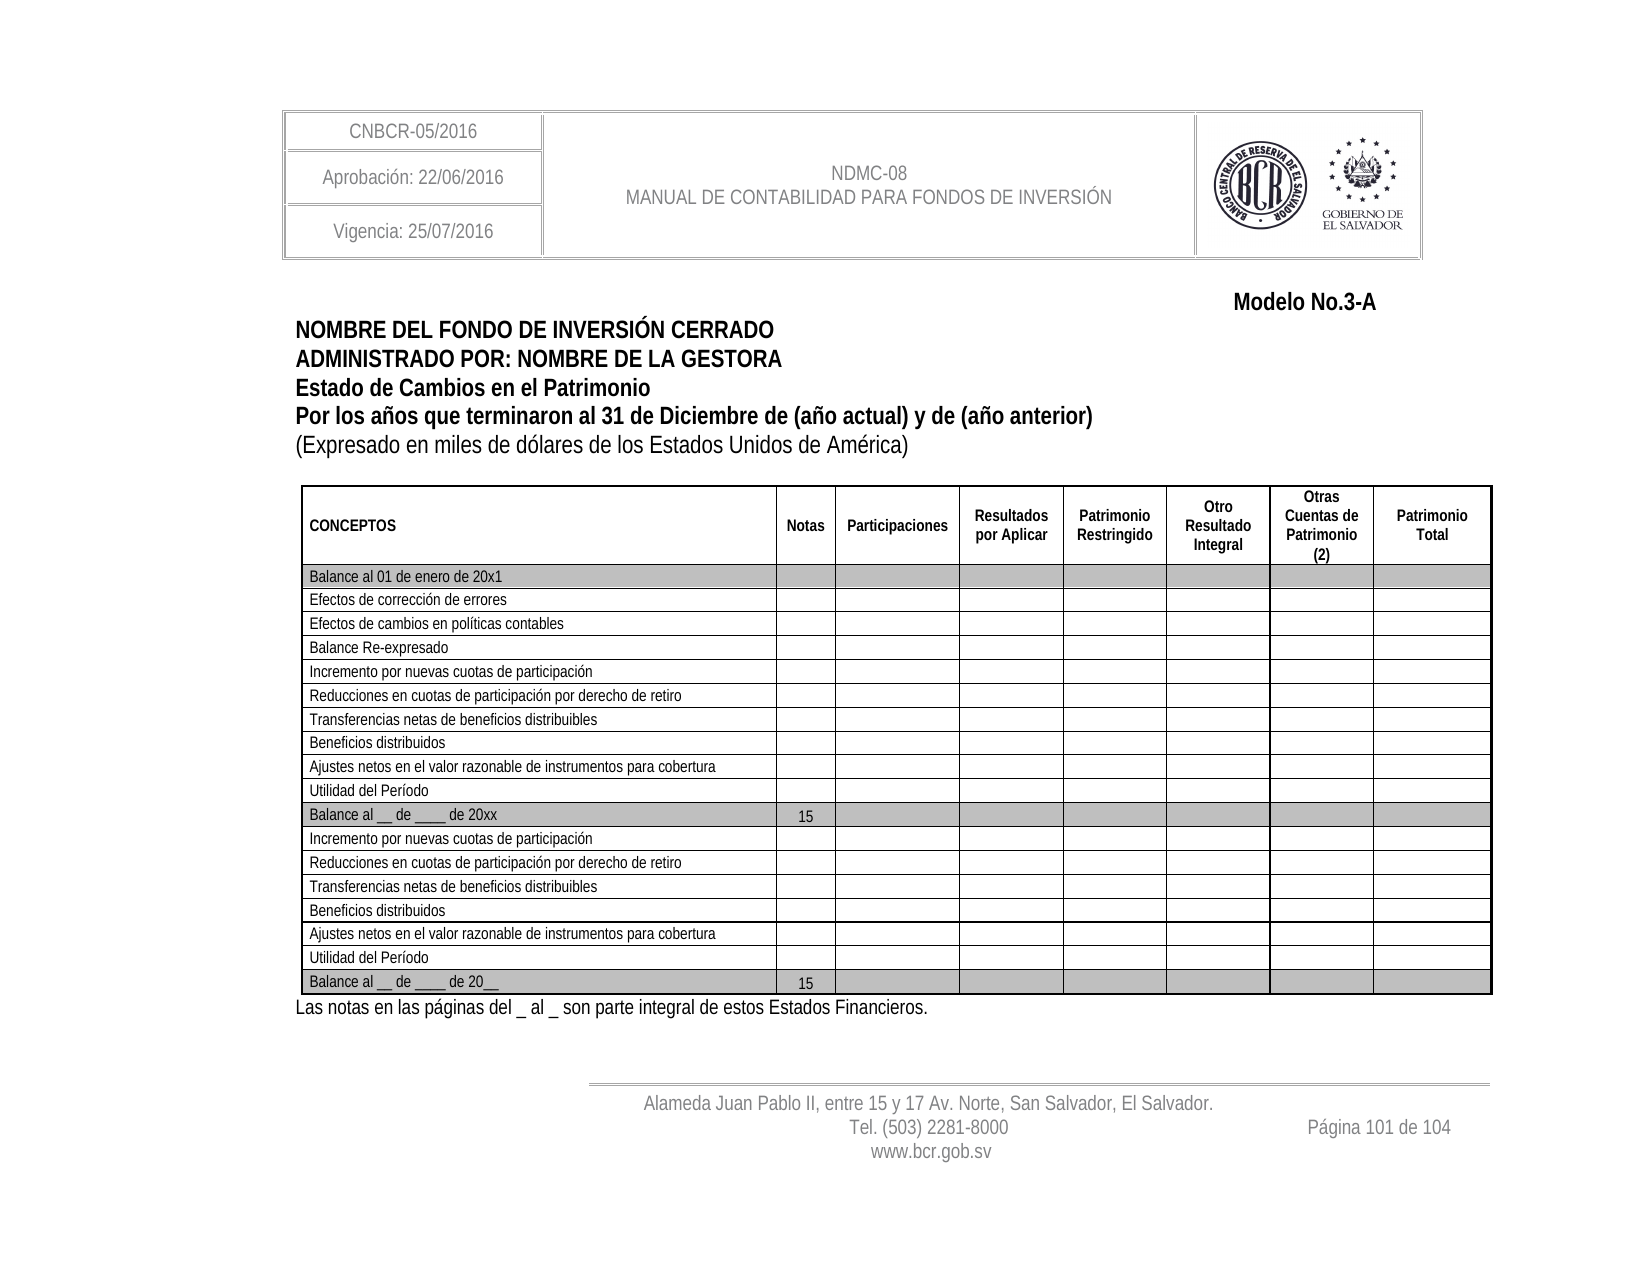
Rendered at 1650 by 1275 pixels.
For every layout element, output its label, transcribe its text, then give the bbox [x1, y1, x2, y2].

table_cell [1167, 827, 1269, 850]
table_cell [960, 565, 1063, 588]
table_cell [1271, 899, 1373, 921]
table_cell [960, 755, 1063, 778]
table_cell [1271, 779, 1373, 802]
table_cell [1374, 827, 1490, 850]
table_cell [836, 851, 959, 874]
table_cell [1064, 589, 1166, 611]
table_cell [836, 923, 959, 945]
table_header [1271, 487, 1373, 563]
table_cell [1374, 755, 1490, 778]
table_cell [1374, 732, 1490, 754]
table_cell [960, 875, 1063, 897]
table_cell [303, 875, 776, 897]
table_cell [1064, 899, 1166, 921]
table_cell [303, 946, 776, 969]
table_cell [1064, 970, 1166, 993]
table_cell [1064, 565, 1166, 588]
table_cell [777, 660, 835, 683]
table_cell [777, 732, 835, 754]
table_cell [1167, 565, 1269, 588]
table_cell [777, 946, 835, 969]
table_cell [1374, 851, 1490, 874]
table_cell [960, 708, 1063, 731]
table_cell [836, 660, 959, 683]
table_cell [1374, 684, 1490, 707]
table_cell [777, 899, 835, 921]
text Por los años que terminaron al 31 de Diciembre de (año actual) y de (año anterior) [295, 401, 1502, 430]
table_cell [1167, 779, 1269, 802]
text ADMINISTRADO POR: NOMBRE DE LA GESTORA [295, 344, 1502, 372]
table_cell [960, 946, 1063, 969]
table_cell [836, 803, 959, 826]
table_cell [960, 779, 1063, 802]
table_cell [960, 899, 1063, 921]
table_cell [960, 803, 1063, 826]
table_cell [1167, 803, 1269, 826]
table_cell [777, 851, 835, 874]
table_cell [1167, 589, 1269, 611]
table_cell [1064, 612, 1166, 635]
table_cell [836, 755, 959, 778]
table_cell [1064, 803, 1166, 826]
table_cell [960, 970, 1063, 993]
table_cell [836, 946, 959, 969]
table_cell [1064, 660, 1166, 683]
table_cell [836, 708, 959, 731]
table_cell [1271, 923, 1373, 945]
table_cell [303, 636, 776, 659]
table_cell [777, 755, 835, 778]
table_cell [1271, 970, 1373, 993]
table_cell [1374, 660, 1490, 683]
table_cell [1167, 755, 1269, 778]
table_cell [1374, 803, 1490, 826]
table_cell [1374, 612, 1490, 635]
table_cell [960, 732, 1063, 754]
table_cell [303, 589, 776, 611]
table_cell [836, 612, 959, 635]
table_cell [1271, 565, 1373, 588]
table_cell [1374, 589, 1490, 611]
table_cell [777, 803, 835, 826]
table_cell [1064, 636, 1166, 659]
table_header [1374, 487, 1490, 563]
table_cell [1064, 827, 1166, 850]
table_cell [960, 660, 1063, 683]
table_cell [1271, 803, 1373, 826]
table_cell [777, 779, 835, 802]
text Modelo No.3-A [1034, 287, 1502, 315]
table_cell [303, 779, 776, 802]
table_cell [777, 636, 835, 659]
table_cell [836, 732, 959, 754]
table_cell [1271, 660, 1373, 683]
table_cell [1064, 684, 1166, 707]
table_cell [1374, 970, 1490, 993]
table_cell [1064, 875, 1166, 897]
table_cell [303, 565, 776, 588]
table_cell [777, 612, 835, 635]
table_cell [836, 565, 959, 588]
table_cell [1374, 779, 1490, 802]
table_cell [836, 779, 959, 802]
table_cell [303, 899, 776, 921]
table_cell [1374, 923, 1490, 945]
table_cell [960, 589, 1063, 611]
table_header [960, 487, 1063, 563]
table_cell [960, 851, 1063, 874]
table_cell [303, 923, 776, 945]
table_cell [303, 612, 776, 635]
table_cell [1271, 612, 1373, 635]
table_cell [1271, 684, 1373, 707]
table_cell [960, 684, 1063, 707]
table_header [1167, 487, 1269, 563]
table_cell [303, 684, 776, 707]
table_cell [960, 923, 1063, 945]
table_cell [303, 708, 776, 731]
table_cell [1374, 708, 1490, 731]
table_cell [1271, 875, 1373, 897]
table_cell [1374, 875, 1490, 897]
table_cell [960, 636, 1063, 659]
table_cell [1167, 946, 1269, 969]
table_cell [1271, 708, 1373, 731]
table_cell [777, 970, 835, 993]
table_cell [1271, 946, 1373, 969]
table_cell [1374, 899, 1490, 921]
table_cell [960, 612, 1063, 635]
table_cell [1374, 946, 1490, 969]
text Estado de Cambios en el Patrimonio [295, 372, 1502, 401]
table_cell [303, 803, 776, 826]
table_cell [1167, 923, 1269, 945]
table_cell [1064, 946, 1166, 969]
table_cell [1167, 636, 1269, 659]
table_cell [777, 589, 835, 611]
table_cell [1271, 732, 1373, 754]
text Las notas en las páginas del _ al _ son parte integral de estos Estados Financieros. [295, 995, 1502, 1019]
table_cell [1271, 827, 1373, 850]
picture [1206, 122, 1410, 248]
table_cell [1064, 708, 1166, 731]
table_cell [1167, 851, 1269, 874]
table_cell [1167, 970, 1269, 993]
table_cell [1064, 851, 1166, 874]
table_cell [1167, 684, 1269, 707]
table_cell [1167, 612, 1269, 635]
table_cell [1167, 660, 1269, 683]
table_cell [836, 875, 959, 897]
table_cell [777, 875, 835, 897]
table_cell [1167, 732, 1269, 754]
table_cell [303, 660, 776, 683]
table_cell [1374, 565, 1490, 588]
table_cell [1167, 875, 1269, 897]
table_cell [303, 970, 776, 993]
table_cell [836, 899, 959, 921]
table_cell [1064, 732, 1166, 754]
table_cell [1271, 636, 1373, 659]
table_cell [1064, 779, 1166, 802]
text NOMBRE DEL FONDO DE INVERSIÓN CERRADO [295, 315, 1502, 344]
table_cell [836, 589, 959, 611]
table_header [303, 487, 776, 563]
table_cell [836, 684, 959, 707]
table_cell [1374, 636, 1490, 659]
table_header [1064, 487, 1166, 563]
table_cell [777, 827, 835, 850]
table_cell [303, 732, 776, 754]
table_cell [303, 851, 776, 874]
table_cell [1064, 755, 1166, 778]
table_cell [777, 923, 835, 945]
text (Expresado en miles de dólares de los Estados Unidos de América) [295, 430, 1502, 458]
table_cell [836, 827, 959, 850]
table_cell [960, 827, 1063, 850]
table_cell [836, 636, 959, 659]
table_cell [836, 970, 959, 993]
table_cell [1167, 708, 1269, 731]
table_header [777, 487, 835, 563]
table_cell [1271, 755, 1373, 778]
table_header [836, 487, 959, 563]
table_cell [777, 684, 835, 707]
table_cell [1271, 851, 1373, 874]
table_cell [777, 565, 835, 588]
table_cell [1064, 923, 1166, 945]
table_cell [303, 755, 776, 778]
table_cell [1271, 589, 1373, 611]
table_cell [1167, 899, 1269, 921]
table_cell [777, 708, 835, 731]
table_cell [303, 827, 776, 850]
